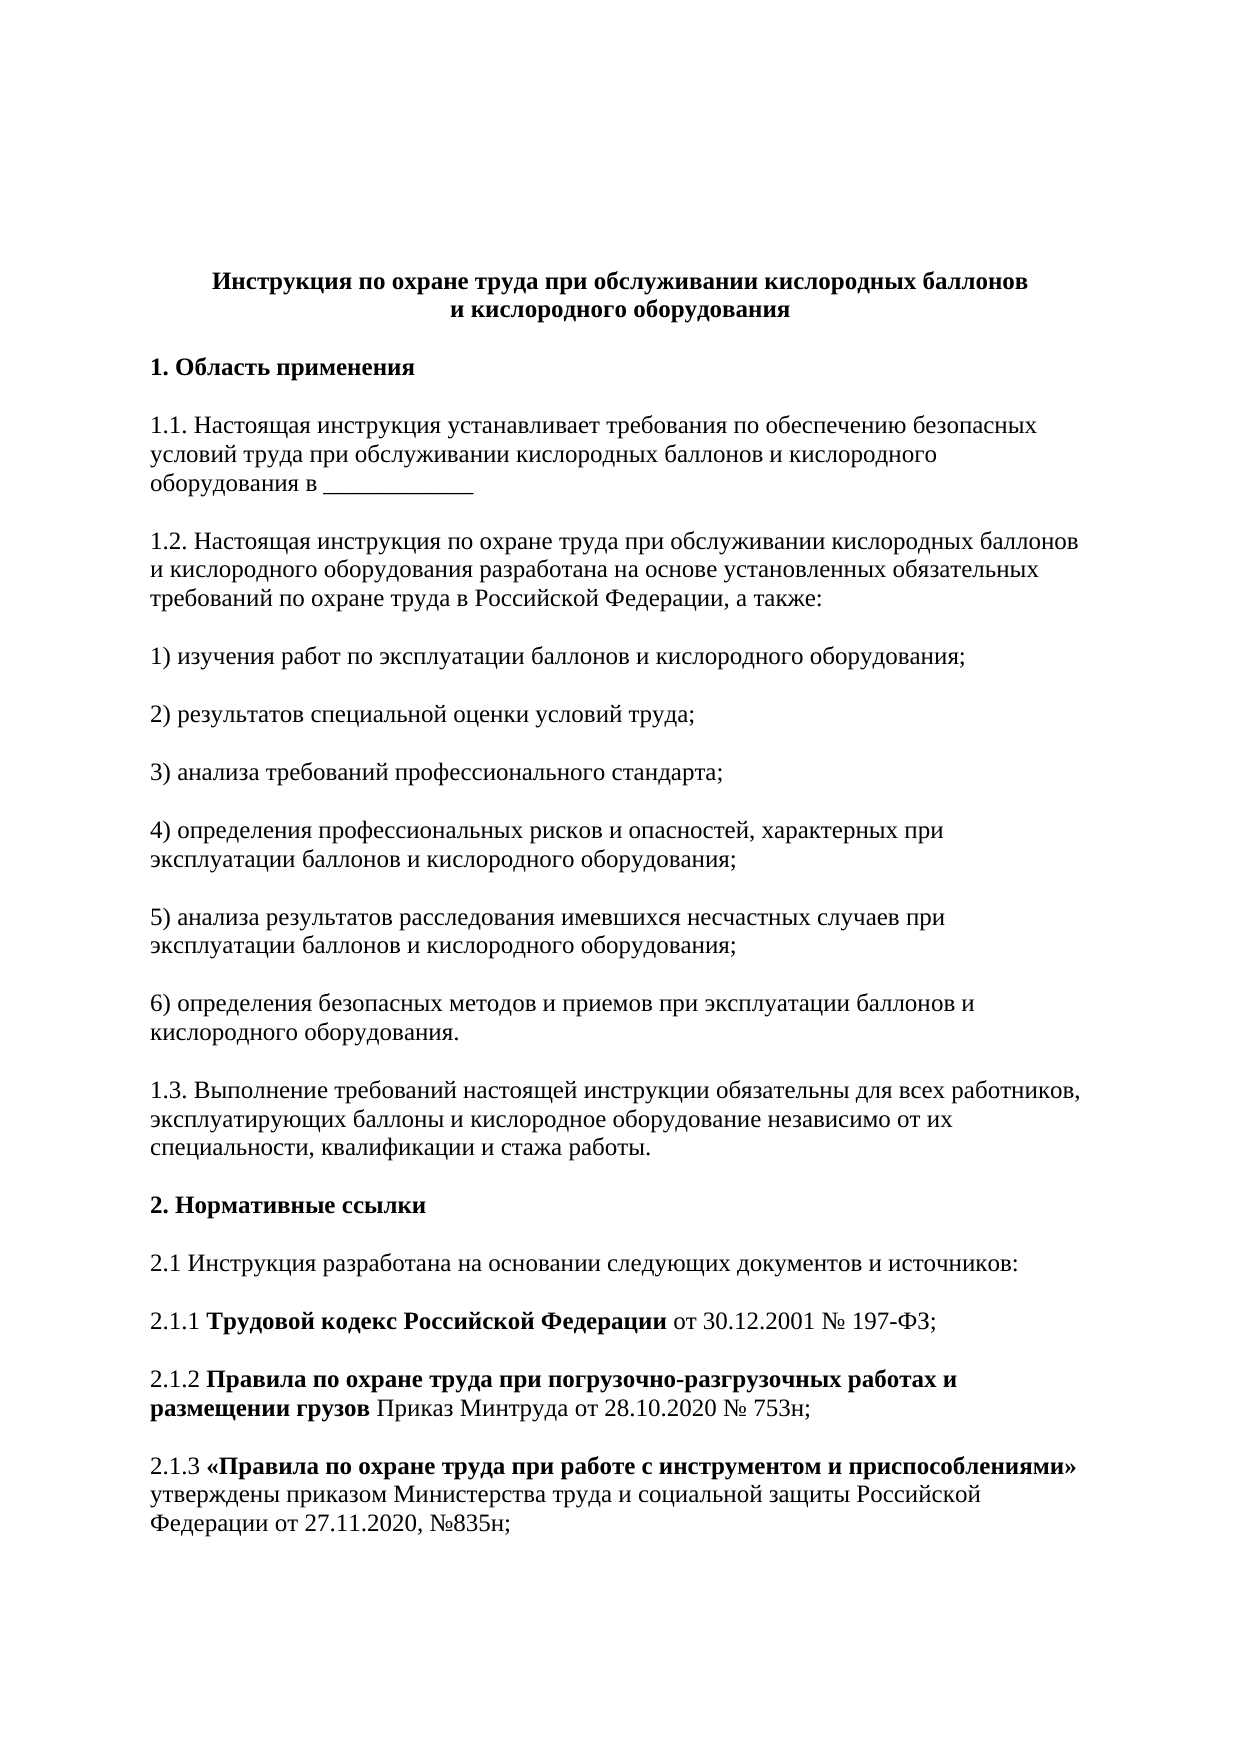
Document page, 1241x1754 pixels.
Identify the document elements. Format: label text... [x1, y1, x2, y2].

text 6) определения безопасных методов и приемов при эксплуатации баллонов и кислородного оборудования. [150, 988, 1090, 1046]
text 2) результатов специальной оценки условий труда; [150, 699, 1090, 728]
text 1.2. Настоящая инструкция по охране труда при обслуживании кислородных баллонов и кислородного оборудования разработана на основе установленных обязательных требований по охране труда в Российской Федерации, а также: [150, 526, 1090, 612]
text 5) анализа результатов расследования имевшихся несчастных случаев при эксплуатации баллонов и кислородного оборудования; [150, 902, 1090, 959]
text 2.1.2 Правила по охране труда при погрузочно-разгрузочных работах и размещении грузов Приказ Минтруда от 28.10.2020 № 753н; [150, 1364, 1090, 1422]
text 3) анализа требований профессионального стандарта; [150, 757, 1090, 786]
text 1) изучения работ по эксплуатации баллонов и кислородного оборудования; [150, 641, 1090, 670]
text 1.1. Настоящая инструкция устанавливает требования по обеспечению безопасных условий труда при обслуживании кислородных баллонов и кислородного оборудования в ____________ [150, 410, 1090, 497]
text 1.3. Выполнение требований настоящей инструкции обязательны для всех работников, эксплуатирующих баллоны и кислородное оборудование независимо от их специальности, квалификации и стажа работы. [150, 1075, 1090, 1161]
text 2. Нормативные ссылки [150, 1190, 1090, 1219]
text 2.1 Инструкция разработана на основании следующих документов и источников: [150, 1248, 1090, 1277]
text Инструкция по охране труда при обслуживании кислородных баллонов и кислородного оборудования [150, 266, 1090, 323]
text 4) определения профессиональных рисков и опасностей, характерных при эксплуатации баллонов и кислородного оборудования; [150, 815, 1090, 872]
text 2.1.1 Трудовой кодекс Российской Федерации от 30.12.2001 № 197-ФЗ; [150, 1306, 1090, 1335]
text 2.1.3 «Правила по охране труда при работе с инструментом и приспособлениями» утверждены приказом Министерства труда и социальной защиты Российской Федерации от 27.11.2020, №835н; [150, 1451, 1090, 1537]
text 1. Область применения [150, 352, 1090, 381]
